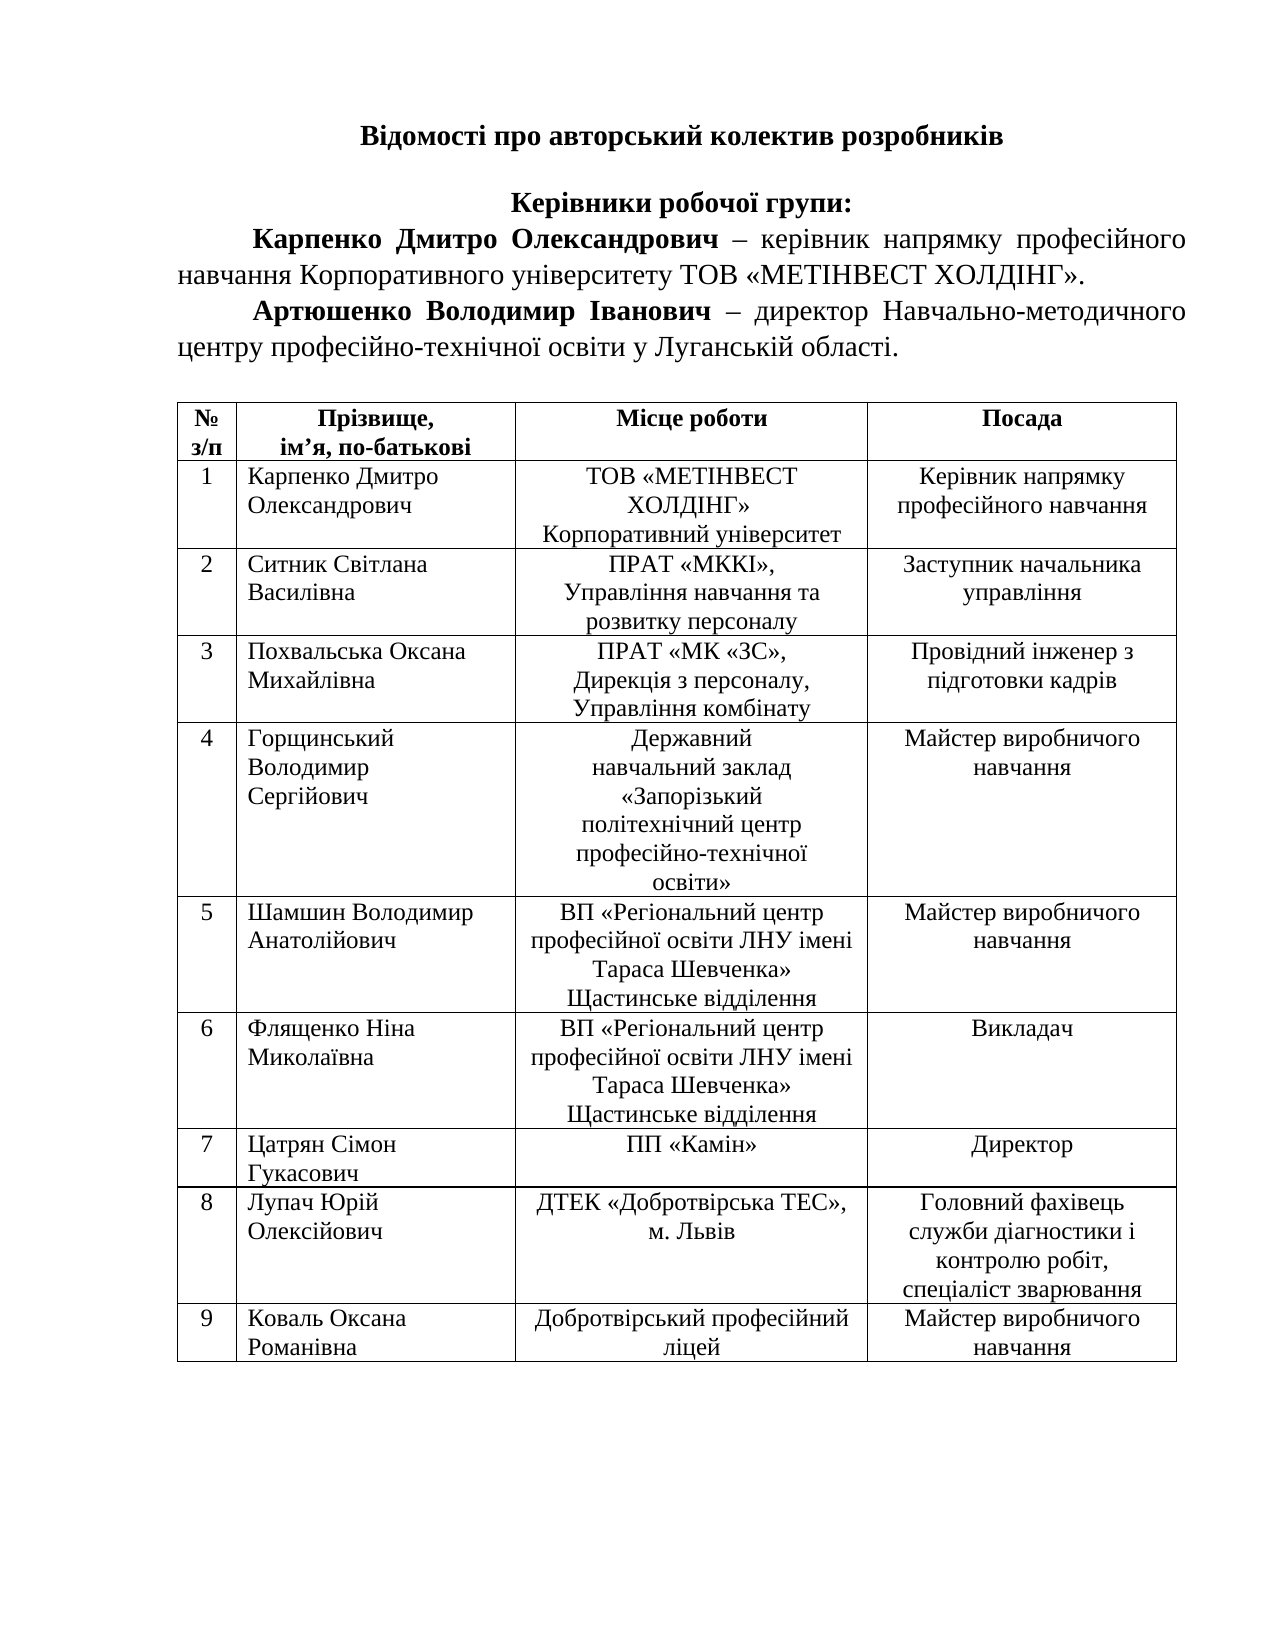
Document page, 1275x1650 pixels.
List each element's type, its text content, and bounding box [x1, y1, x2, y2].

table_header Місце роботи [516, 403, 867, 460]
table_cell ТОВ «МЕТІНВЕСТ ХОЛДІНГ» Корпоративний університет [516, 461, 867, 548]
table_cell 7 [178, 1129, 236, 1186]
table_cell Флященко Ніна Миколаївна [237, 1013, 515, 1128]
table_cell 1 [178, 461, 236, 548]
text Карпенко Дмитро Олександрович – керівник напрямку професійного навчання Корпоративного університету ТОВ «МЕТІНВЕСТ ХОЛДІНГ». [177, 221, 1186, 291]
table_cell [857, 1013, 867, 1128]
table_cell ПП «Камін» [516, 1129, 867, 1186]
table_cell 3 [178, 636, 236, 722]
table_cell 5 [178, 897, 236, 1012]
table_cell ПРАТ «МК «ЗС», Дирекція з персоналу, Управління комбінату [516, 636, 867, 722]
table_cell Цатрян Сімон Гукасович [237, 1129, 515, 1186]
table_cell Майстер виробничого навчання [868, 897, 1176, 1012]
table_cell Державний навчальний заклад «Запорізький політехнічний центр професійно-технічної освіти» [516, 723, 867, 896]
table_cell 2 [178, 549, 236, 635]
table_cell 6 [178, 1013, 236, 1128]
table_cell Заступник начальника управління [868, 549, 1176, 635]
table_cell ДТЕК «Добротвірська ТЕС», м. Львів [516, 1188, 867, 1302]
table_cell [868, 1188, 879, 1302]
table_cell Карпенко Дмитро Олександрович [237, 461, 515, 548]
table_cell Провідний інженер з підготовки кадрів [868, 636, 1176, 722]
table_cell Майстер виробничого навчання [868, 723, 1176, 896]
table_cell 4 [178, 723, 236, 896]
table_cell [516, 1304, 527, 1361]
table_cell ПРАТ «МККІ», Управління навчання та розвитку персоналу [516, 549, 867, 635]
table_cell 8 [178, 1188, 236, 1302]
table_cell Лупач Юрій Олексійович [237, 1188, 515, 1302]
text Відомості про авторський колектив розробників [177, 118, 1186, 152]
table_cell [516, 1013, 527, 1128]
table_cell 9 [178, 1304, 236, 1361]
table_cell Горщинський Володимир Сергійович [237, 723, 515, 896]
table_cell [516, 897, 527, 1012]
table_cell Похвальська Оксана Михайлівна [237, 636, 515, 722]
table_header Прізвище, ім’я, по-батькові [237, 403, 515, 460]
table_cell Директор [868, 1129, 1176, 1186]
table_cell Ситник Світлана Василівна [237, 549, 515, 635]
table_header № з/п [178, 403, 236, 460]
table_cell Викладач [868, 1013, 1176, 1128]
table_cell Коваль Оксана Романівна [237, 1304, 515, 1361]
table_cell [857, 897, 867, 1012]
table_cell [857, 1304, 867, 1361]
table_header Посада [868, 403, 1176, 460]
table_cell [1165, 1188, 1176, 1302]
table_cell Шамшин Володимир Анатолійович [237, 897, 515, 1012]
text Артюшенко Володимир Іванович – директор Навчально-методичного центру професійно-технічної освіти у Луганській області. [177, 293, 1186, 363]
table_cell Керівник напрямку професійного навчання [868, 461, 1176, 548]
text Керівники робочої групи: [177, 185, 1186, 218]
